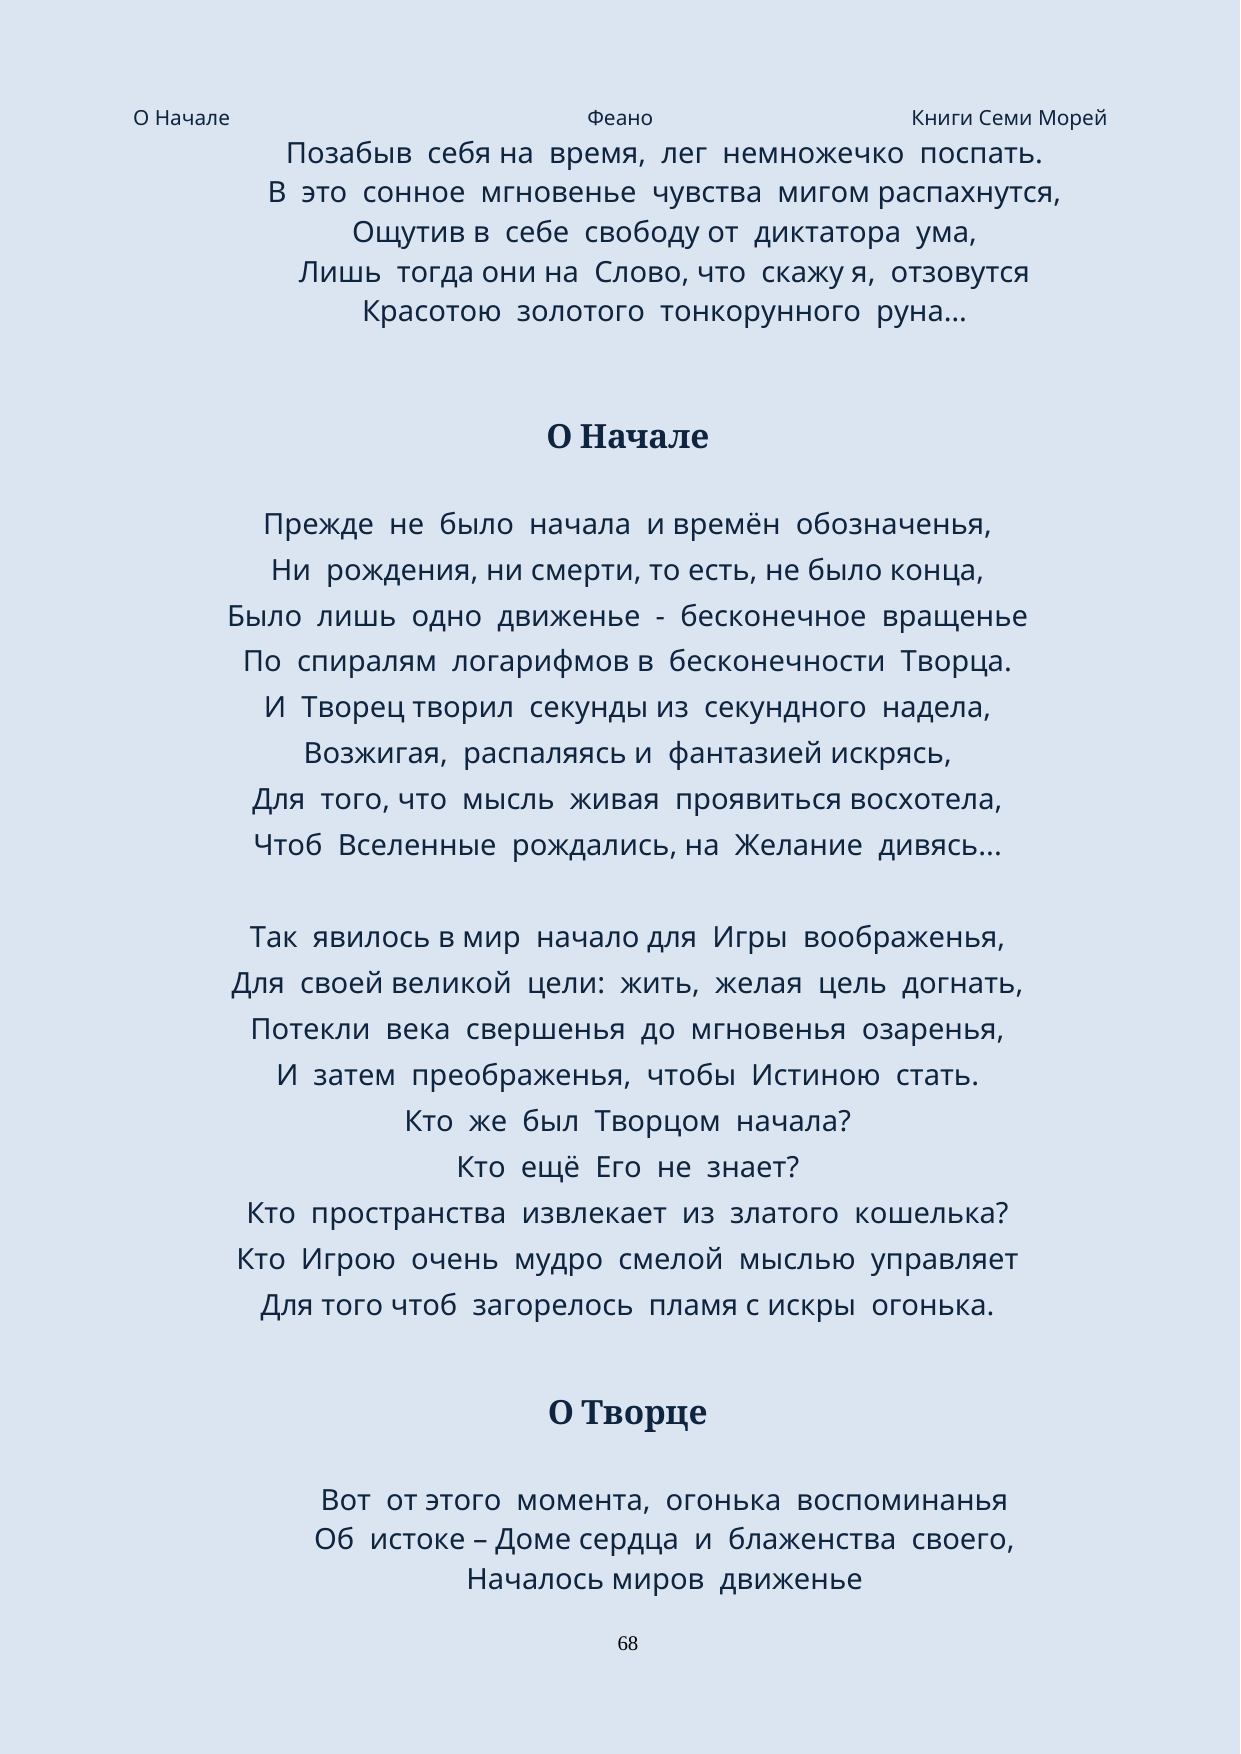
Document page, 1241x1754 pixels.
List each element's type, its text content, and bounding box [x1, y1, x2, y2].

text Началось миров движенье [133, 1558, 1122, 1598]
text Об истоке – Доме сердца и блаженства своего, [133, 1518, 1122, 1558]
text Кто пространства извлекает из златого кошелька? [133, 1192, 1122, 1232]
text По спиралям логарифмов в бесконечности Творца. [133, 641, 1122, 680]
text Для того чтоб загорелось пламя с искры огонька. [133, 1284, 1122, 1323]
text Так явилось в мир начало для Игры воображенья, [133, 916, 1122, 956]
title О Творце [133, 1394, 1122, 1433]
text Потекли века свершенья до мгновенья озаренья, [133, 1008, 1122, 1048]
text И затем преображенья, чтобы Истиною стать. [133, 1054, 1122, 1094]
text Кто ещё Его не знает? [133, 1146, 1122, 1186]
title О Начале [133, 419, 1122, 457]
text Ощутив в себе свободу от диктатора ума, [133, 211, 1122, 251]
text В это сонное мгновенье чувства мигом распахнутся, [133, 172, 1122, 211]
text Для того, что мысль живая проявиться восхотела, [133, 778, 1122, 818]
text Чтоб Вселенные рождались, на Желание дивясь... [133, 824, 1122, 864]
text Кто же был Творцом начала? [133, 1100, 1122, 1140]
text Для своей великой цели: жить, желая цель догнать, [133, 962, 1122, 1002]
text Было лишь одно движенье - бесконечное вращенье [133, 595, 1122, 634]
text Возжигая, распаляясь и фантазией искрясь, [133, 733, 1122, 772]
text Лишь тогда они на Слово, что скажу я, отзовутся [133, 251, 1122, 291]
text Красотою золотого тонкорунного руна… [133, 291, 1122, 330]
text Вот от этого момента, огонька воспоминанья [133, 1479, 1122, 1518]
text Ни рождения, ни смерти, то есть, не было конца, [133, 549, 1122, 588]
subtitle Кто Игрою очень мудро смелой мыслью управляет [133, 1238, 1122, 1278]
text Позабыв себя на время, лег немножечко поспать. [133, 132, 1122, 172]
text И Творец творил секунды из секундного надела, [133, 687, 1122, 726]
text Прежде не было начала и времён обозначенья, [133, 503, 1122, 543]
